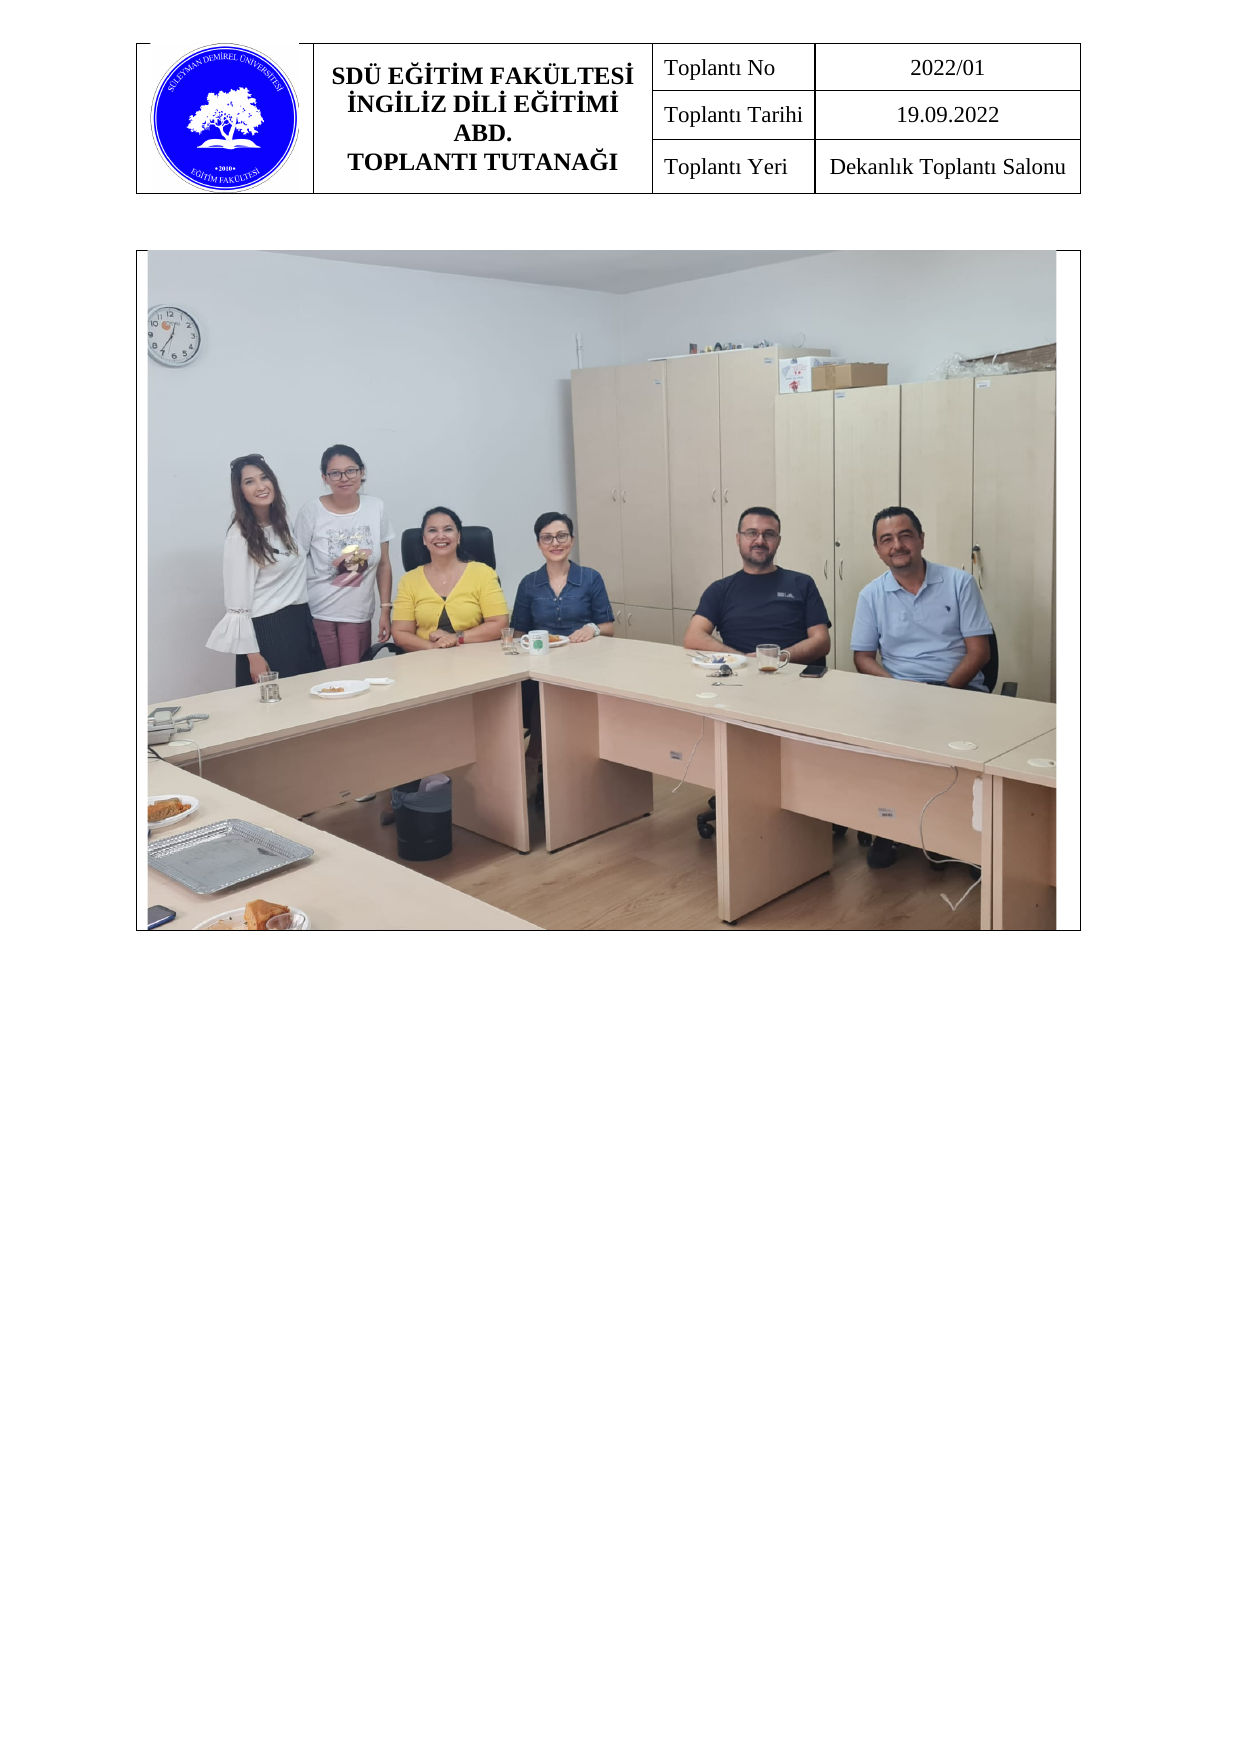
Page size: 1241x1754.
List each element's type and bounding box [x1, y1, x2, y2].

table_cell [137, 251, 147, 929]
picture [147, 250, 1057, 930]
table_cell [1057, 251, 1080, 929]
picture [150, 43, 299, 193]
